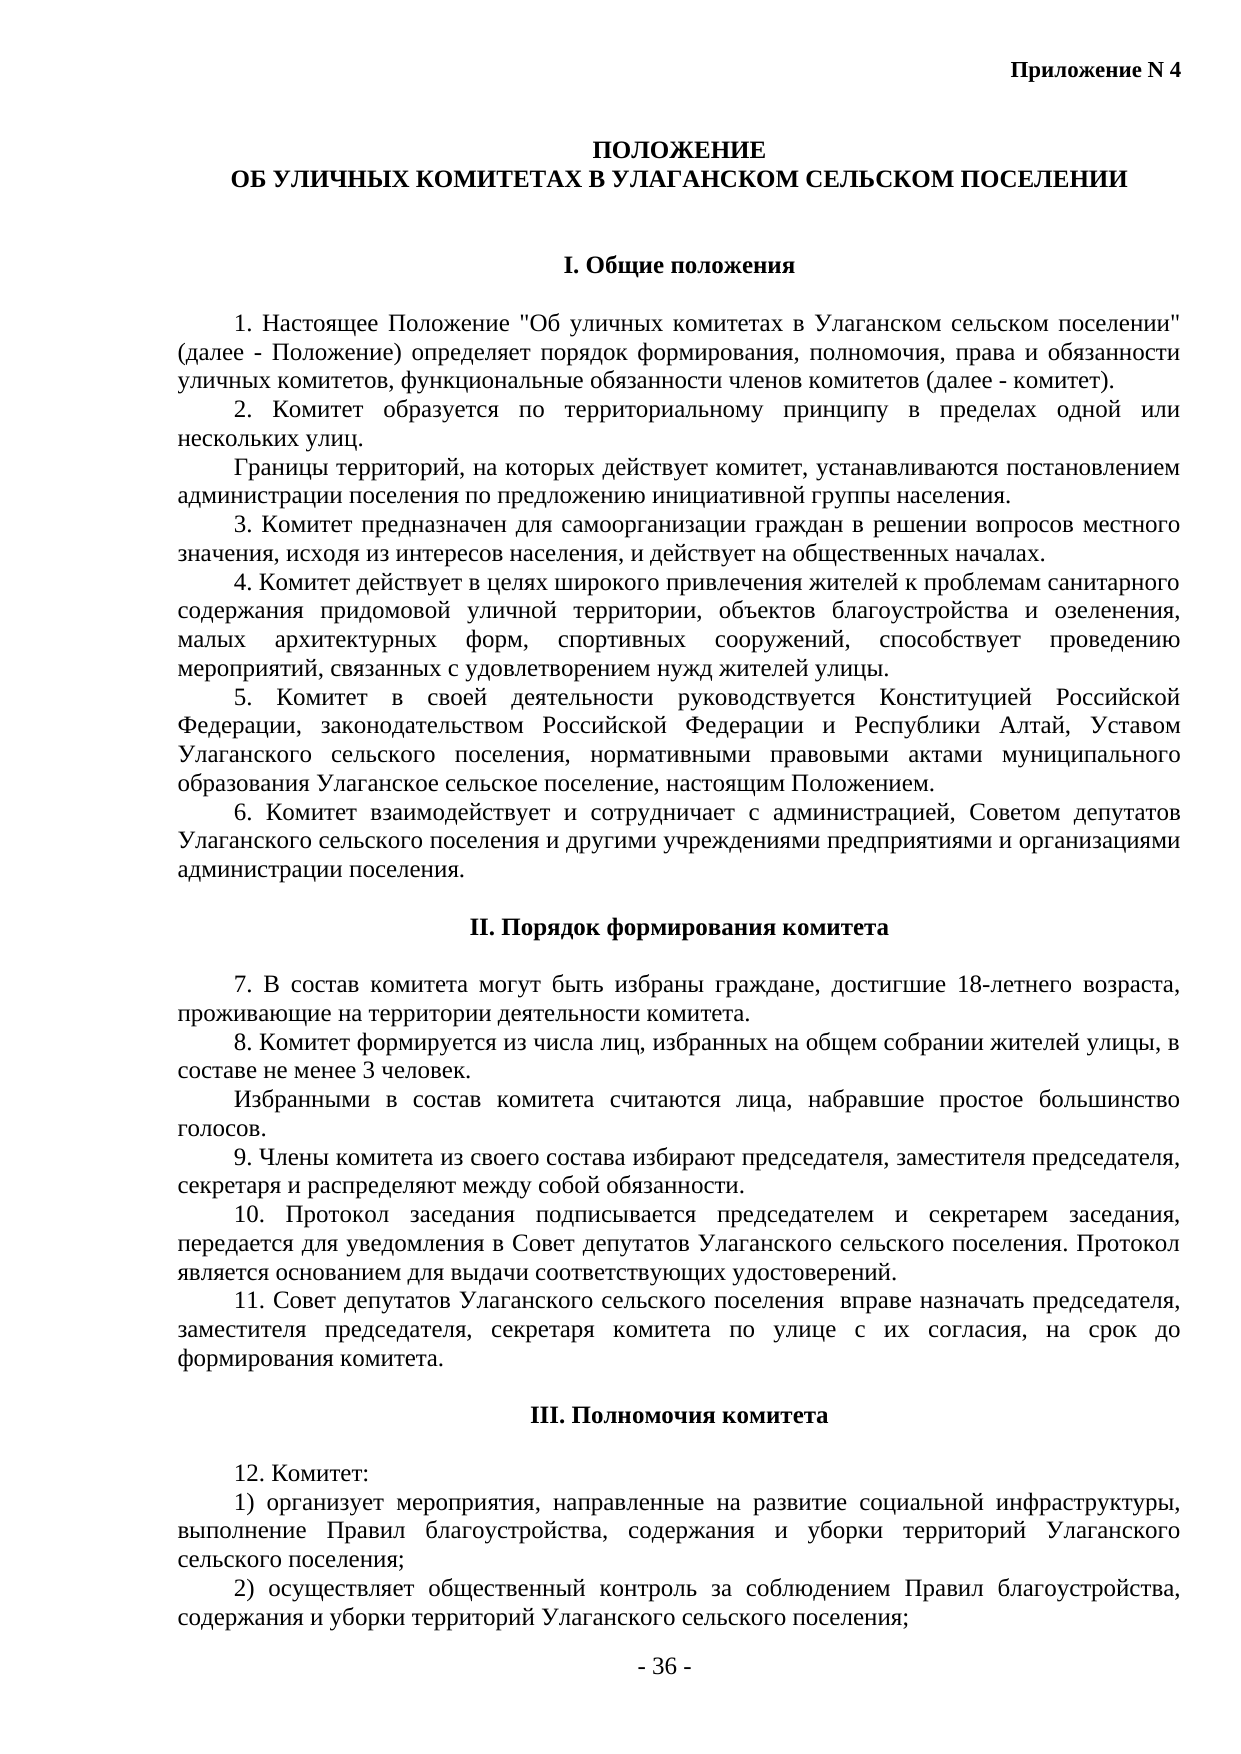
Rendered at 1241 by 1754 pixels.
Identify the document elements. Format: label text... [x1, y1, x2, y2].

text Границы территорий, на которых действует комитет, устанавливаются постановлением администрации поселения по предложению инициативной группы населения. [177, 452, 1181, 509]
text 12. Комитет: [177, 1458, 1181, 1487]
text 2. Комитет образуется по территориальному принципу в пределах одной или нескольких улиц. [177, 394, 1181, 452]
text 6. Комитет взаимодействует и сотрудничает с администрацией, Советом депутатов Улаганского сельского поселения и другими учреждениями предприятиями и организациями администрации поселения. [177, 797, 1181, 883]
text I. Общие положения [177, 250, 1181, 279]
text Приложение N 4 [177, 56, 1181, 83]
text ОБ УЛИЧНЫХ КОМИТЕТАХ В УЛАГАНСКОМ СЕЛЬСКОМ ПОСЕЛЕНИИ [177, 164, 1181, 193]
text 10. Протокол заседания подписывается председателем и секретарем заседания, передается для уведомления в Совет депутатов Улаганского сельского поселения. Протокол является основанием для выдачи соответствующих удостоверений. [177, 1199, 1181, 1285]
text 2) осуществляет общественный контроль за соблюдением Правил благоустройства, содержания и уборки территорий Улаганского сельского поселения; [177, 1573, 1181, 1630]
text 1. Настоящее Положение "Об уличных комитетах в Улаганском сельском поселении" (далее - Положение) определяет порядок формирования, полномочия, права и обязанности уличных комитетов, функциональные обязанности членов комитетов (далее - комитет). [177, 308, 1181, 394]
text Избранными в состав комитета считаются лица, набравшие простое большинство голосов. [177, 1084, 1181, 1142]
text III. Полномочия комитета [177, 1400, 1181, 1429]
text 1) организует мероприятия, направленные на развитие социальной инфраструктуры, выполнение Правил благоустройства, содержания и уборки территорий Улаганского сельского поселения; [177, 1487, 1181, 1573]
text 4. Комитет действует в целях широкого привлечения жителей к проблемам санитарного содержания придомовой уличной территории, объектов благоустройства и озеленения, малых архитектурных форм, спортивных сооружений, способствует проведению мероприятий, связанных с удовлетворением нужд жителей улицы. [177, 567, 1181, 682]
text II. Порядок формирования комитета [177, 912, 1181, 940]
text ПОЛОЖЕНИЕ [177, 135, 1181, 164]
text 8. Комитет формируется из числа лиц, избранных на общем собрании жителей улицы, в составе не менее 3 человек. [177, 1027, 1181, 1084]
text 7. В состав комитета могут быть избраны граждане, достигшие 18-летнего возраста, проживающие на территории деятельности комитета. [177, 969, 1181, 1027]
text 11. Совет депутатов Улаганского сельского поселения вправе назначать председателя, заместителя председателя, секретаря комитета по улице с их согласия, на срок до формирования комитета. [177, 1285, 1181, 1372]
text 3. Комитет предназначен для самоорганизации граждан в решении вопросов местного значения, исходя из интересов населения, и действует на общественных началах. [177, 509, 1181, 567]
text 5. Комитет в своей деятельности руководствуется Конституцией Российской Федерации, законодательством Российской Федерации и Республики Алтай, Уставом Улаганского сельского поселения, нормативными правовыми актами муниципального образования Улаганское сельское поселение, настоящим Положением. [177, 682, 1181, 797]
text 9. Члены комитета из своего состава избирают председателя, заместителя председателя, секретаря и распределяют между собой обязанности. [177, 1142, 1181, 1199]
